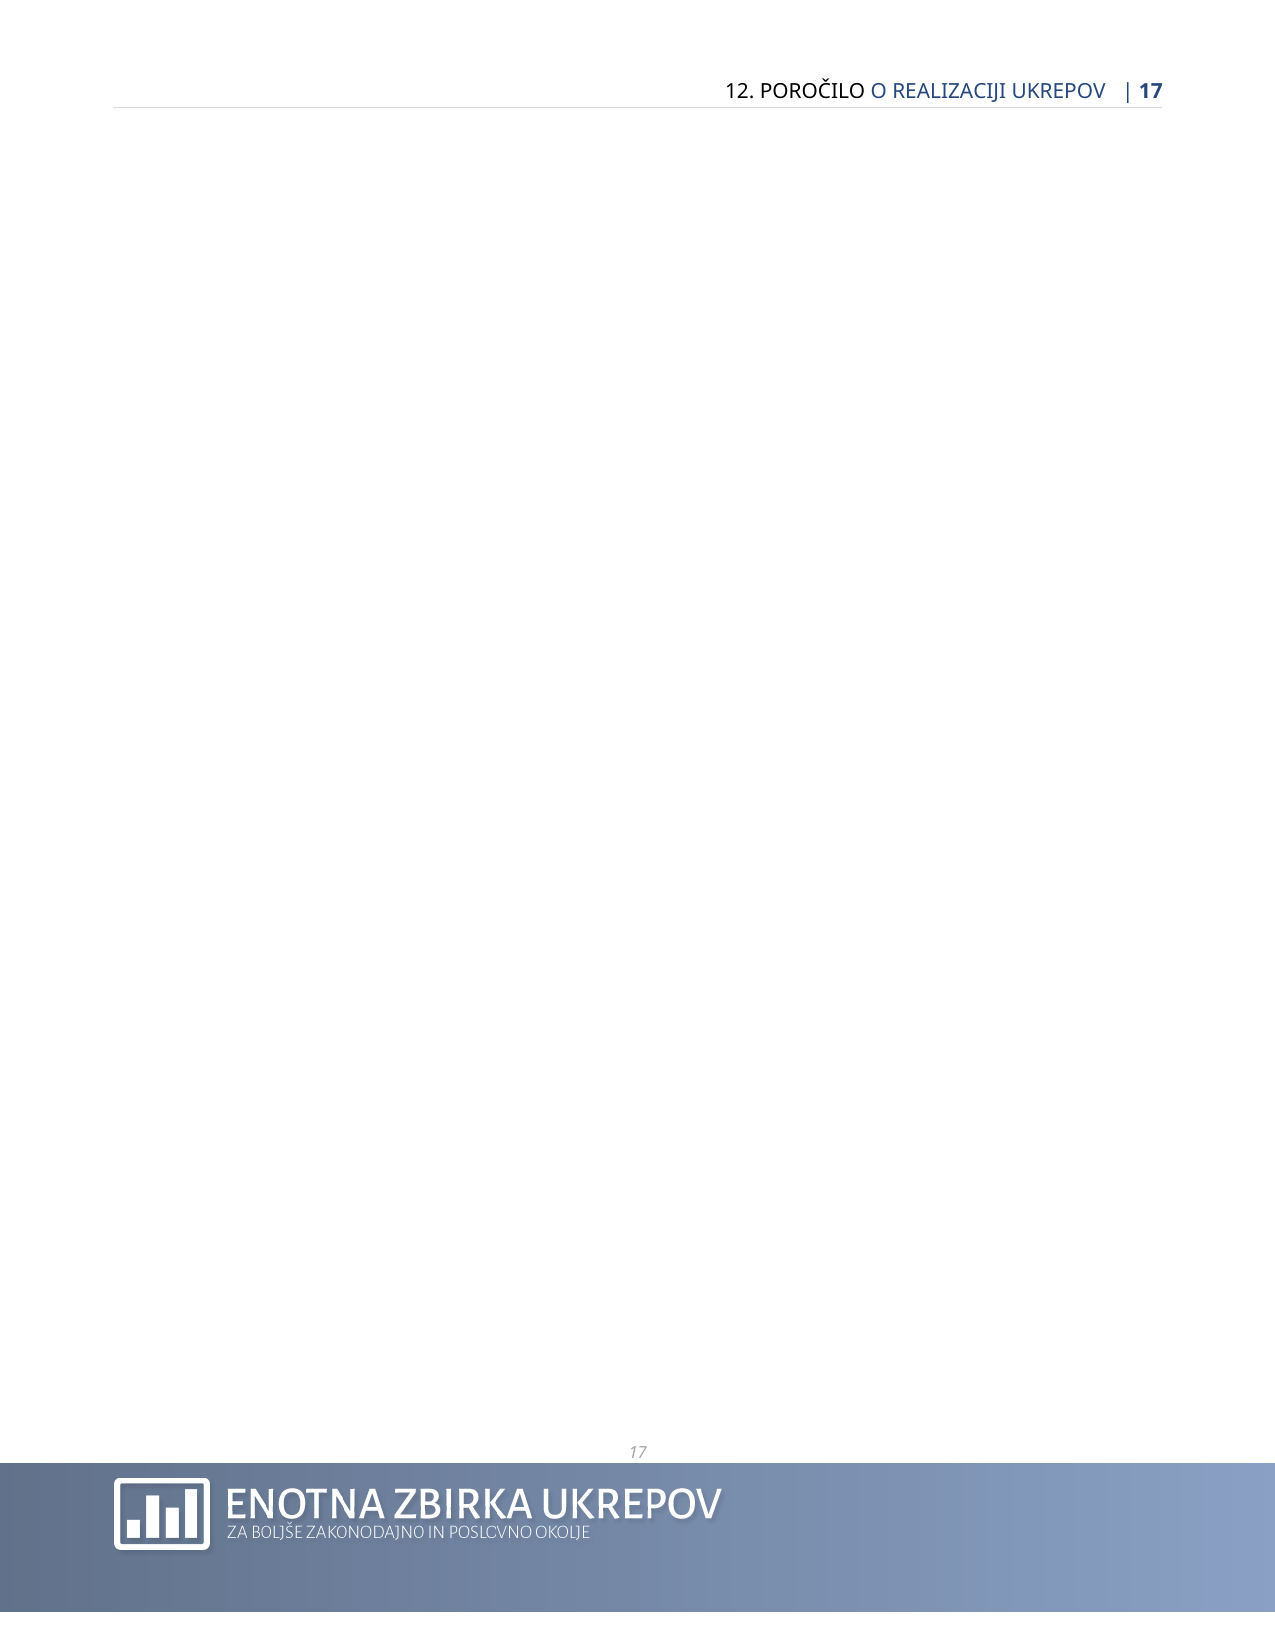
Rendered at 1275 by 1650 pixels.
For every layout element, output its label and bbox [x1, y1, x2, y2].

picture [114, 1478, 726, 1557]
